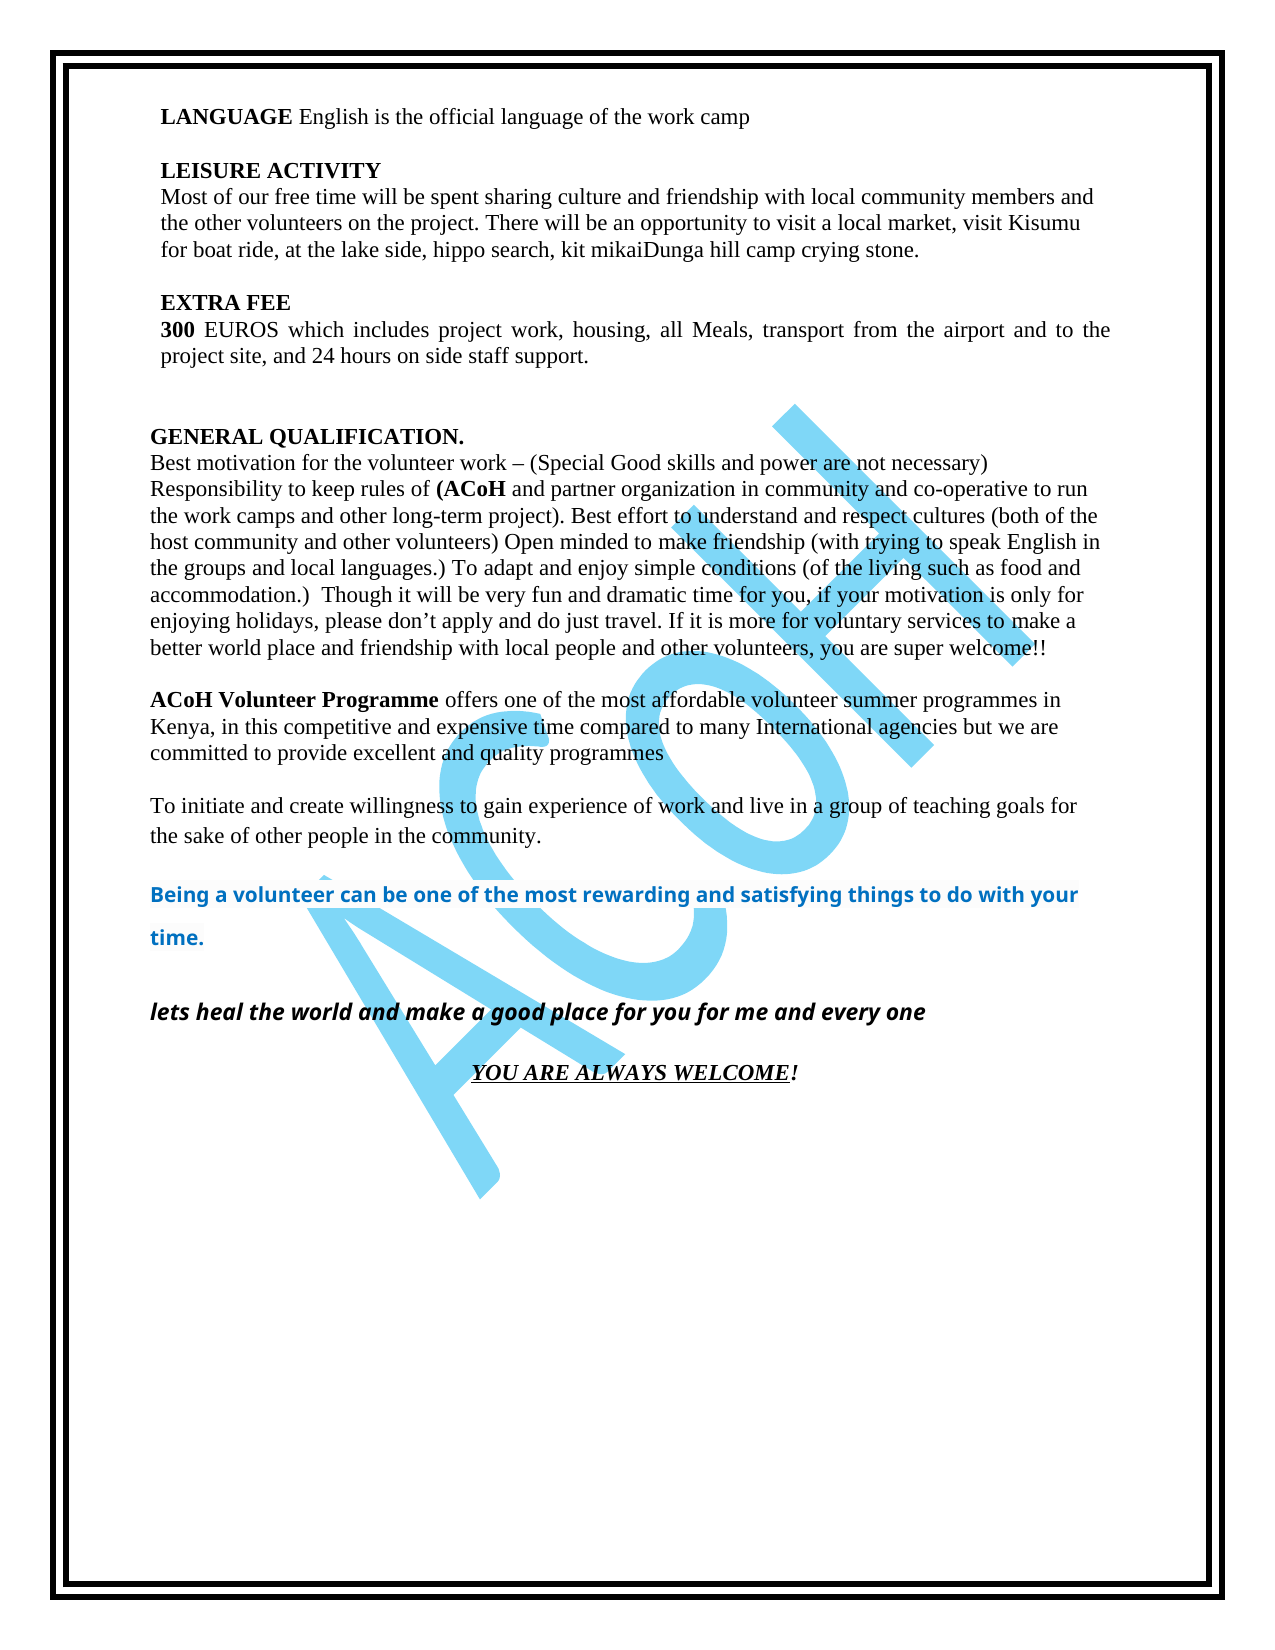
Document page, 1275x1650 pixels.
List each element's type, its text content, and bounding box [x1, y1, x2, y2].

text lets heal the world and make a good place for you for me and every one [150, 996, 1103, 1027]
text Responsibility to keep rules of (ACoH and partner organization in community and co-operative to run the work camps and other long-term project). Best effort to understand and respect cultures (both of the host community and other volunteers) Open minded to make friendship (with trying to speak English in the groups and local languages.) To adapt and enjoy simple conditions (of the living such as food and accommodation.) Though it will be very fun and dramatic time for you, if your motivation is only for enjoying holidays, please don’t apply and do just travel. If it is more for voluntary services to make a better world place and friendship with local people and other volunteers, you are super welcome!! [150, 475, 1103, 660]
text EXTRA FEE [160, 289, 1125, 315]
text 300 EUROS which includes project work, housing, all Meals, transport from the airport and to the project site, and 24 hours on side staff support. [160, 316, 1113, 368]
text LEISURE ACTIVITY [160, 157, 1125, 183]
text Most of our free time will be spent sharing culture and friendship with local community members and the other volunteers on the project. There will be an opportunity to visit a local market, visit Kisumu for boat ride, at the lake side, hippo search, kit mikaiDunga hill camp crying stone. [160, 183, 1103, 262]
text Being a volunteer can be one of the most rewarding and satisfying things to do with your time. [150, 880, 1125, 951]
text To initiate and create willingness to gain experience of work and live in a group of teaching goals for the sake of other people in the community. [150, 792, 1103, 848]
text YOU ARE ALWAYS WELCOME! [173, 1059, 1097, 1085]
text ACoH Volunteer Programme offers one of the most affordable volunteer summer programmes in Kenya, in this competitive and expensive time compared to many International agencies but we are committed to provide excellent and quality programmes [150, 686, 1113, 765]
text Best motivation for the volunteer work – (Special Good skills and power are not necessary) [150, 449, 1125, 475]
text LANGUAGE English is the official language of the work camp [160, 103, 1125, 129]
text GENERAL QUALIFICATION. [150, 423, 1125, 449]
